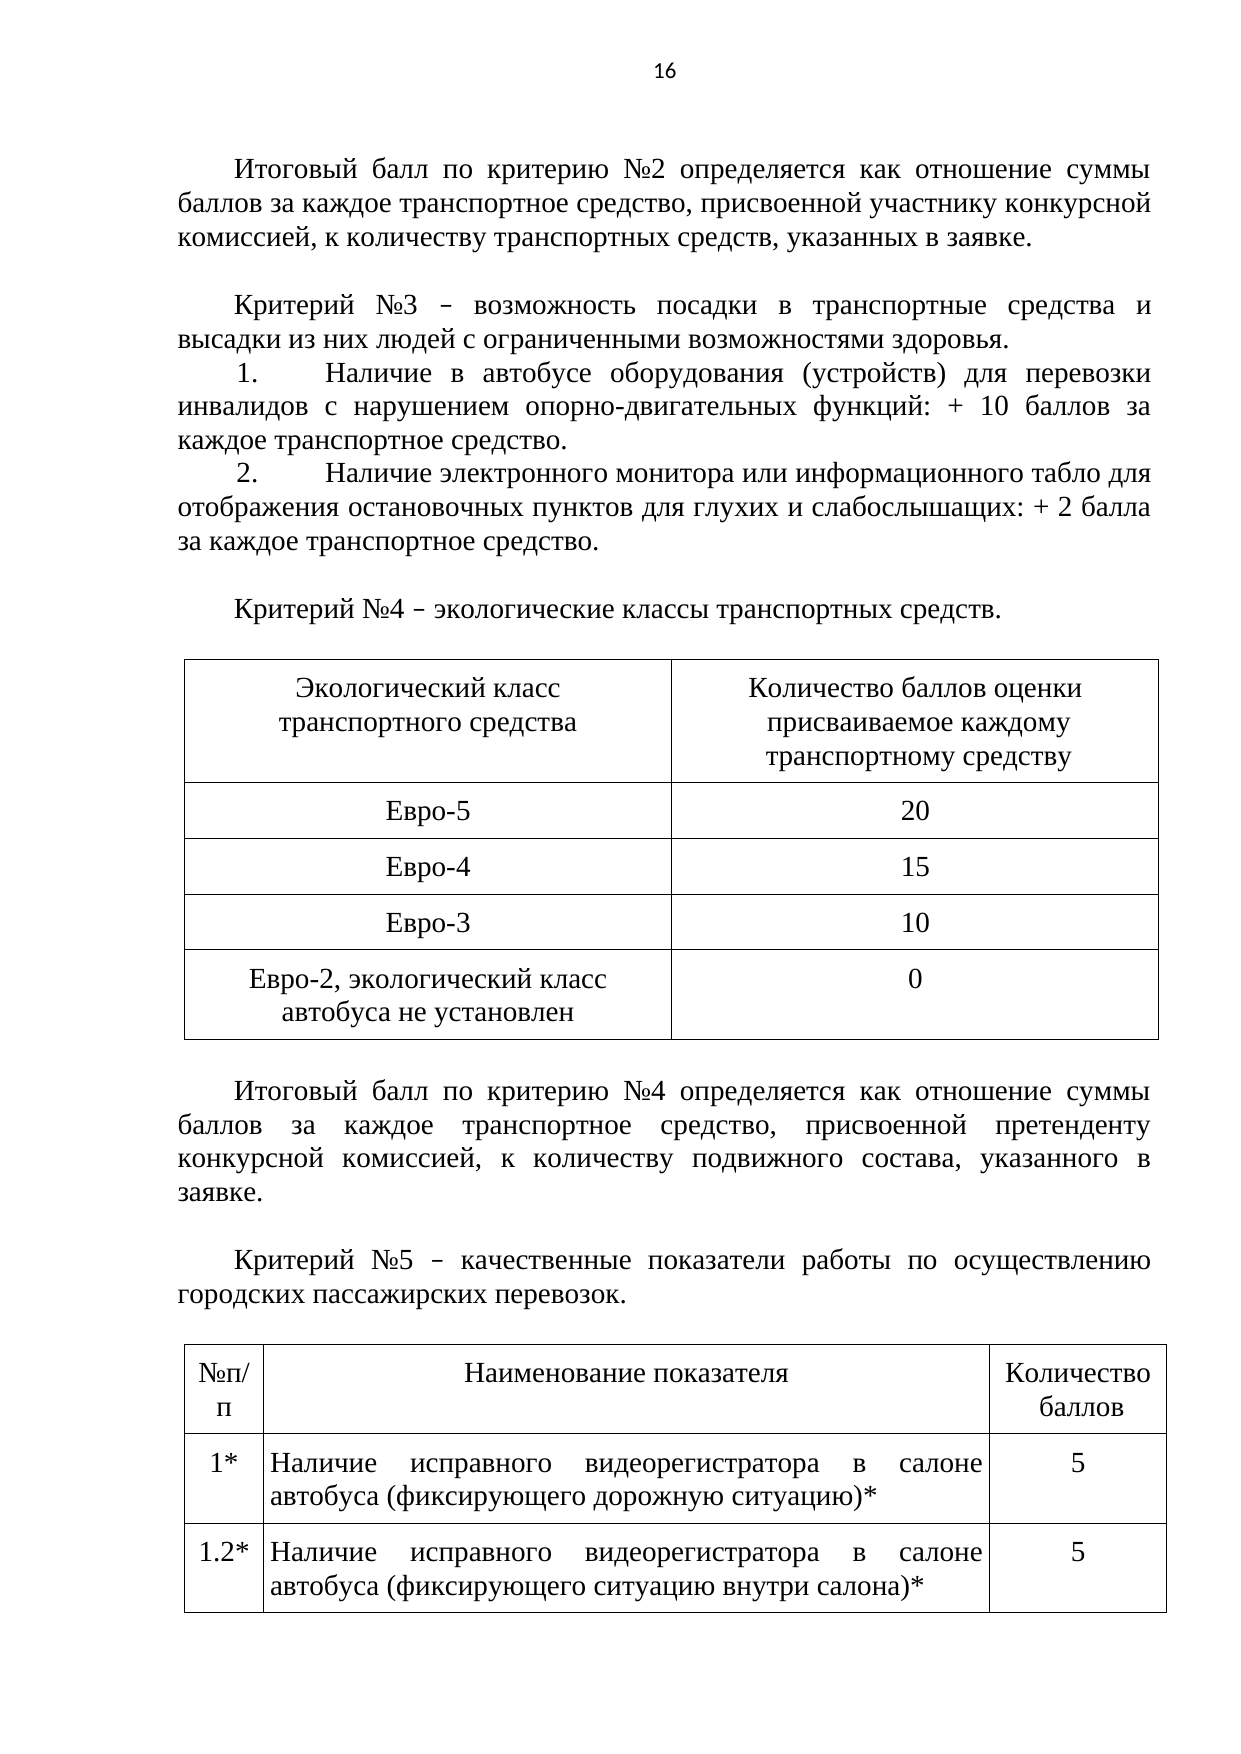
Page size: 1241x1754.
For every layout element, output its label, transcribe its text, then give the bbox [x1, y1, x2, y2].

table_cell Евро-5 [185, 783, 671, 838]
text Итоговый балл по критерию №4 определяется как отношение суммы баллов за каждое транспортное средство, присвоенной претенденту конкурсной комиссией, к количеству подвижного состава, указанного в заявке. [177, 1073, 1152, 1207]
table_cell 5 [990, 1524, 1166, 1612]
text Критерий №5 – качественные показатели работы по осуществлению городских пассажирских перевозок. [177, 1241, 1152, 1310]
table_cell Евро-2, экологический класс автобуса не установлен [185, 950, 671, 1039]
table_header Экологический класс транспортного средства [185, 660, 671, 782]
table_header Количество баллов [990, 1345, 1166, 1433]
table_cell 1.2* [185, 1524, 263, 1612]
text Критерий №4 – экологические классы транспортных средств. [177, 590, 1152, 625]
list Наличие электронного монитора или информационного табло для отображения остановочных пунктов для глухих и слабослышащих: + 2 балла за каждое транспортное средство. [177, 456, 1152, 556]
table_cell 0 [672, 950, 1158, 1039]
table_cell 5 [990, 1434, 1166, 1522]
table_cell 15 [672, 839, 1158, 893]
table_header Количество баллов оценки присваиваемое каждому транспортному средству [672, 660, 1158, 782]
table_cell 20 [672, 783, 1158, 838]
table_cell Наличие исправного видеорегистратора в салоне автобуса (фиксирующего ситуацию внутри салона)* [264, 1524, 989, 1612]
text Критерий №3 – возможность посадки в транспортные средства и высадки из них людей с ограниченными возможностями здоровья. [177, 286, 1152, 355]
table_cell 1* [185, 1434, 263, 1522]
table_cell Наличие исправного видеорегистратора в салоне автобуса (фиксирующего дорожную ситуацию)* [264, 1434, 989, 1522]
list Наличие в автобусе оборудования (устройств) для перевозки инвалидов с нарушением опорно-двигательных функций: + 10 баллов за каждое транспортное средство. [177, 355, 1152, 456]
table_header Наименование показателя [264, 1345, 989, 1433]
text Итоговый балл по критерию №2 определяется как отношение суммы баллов за каждое транспортное средство, присвоенной участнику конкурсной комиссией, к количеству транспортных средств, указанных в заявке. [177, 152, 1152, 252]
table_cell Евро-4 [185, 839, 671, 893]
table_cell 10 [672, 895, 1158, 949]
table_cell Евро-3 [185, 895, 671, 949]
table_header №п/п [185, 1345, 263, 1433]
